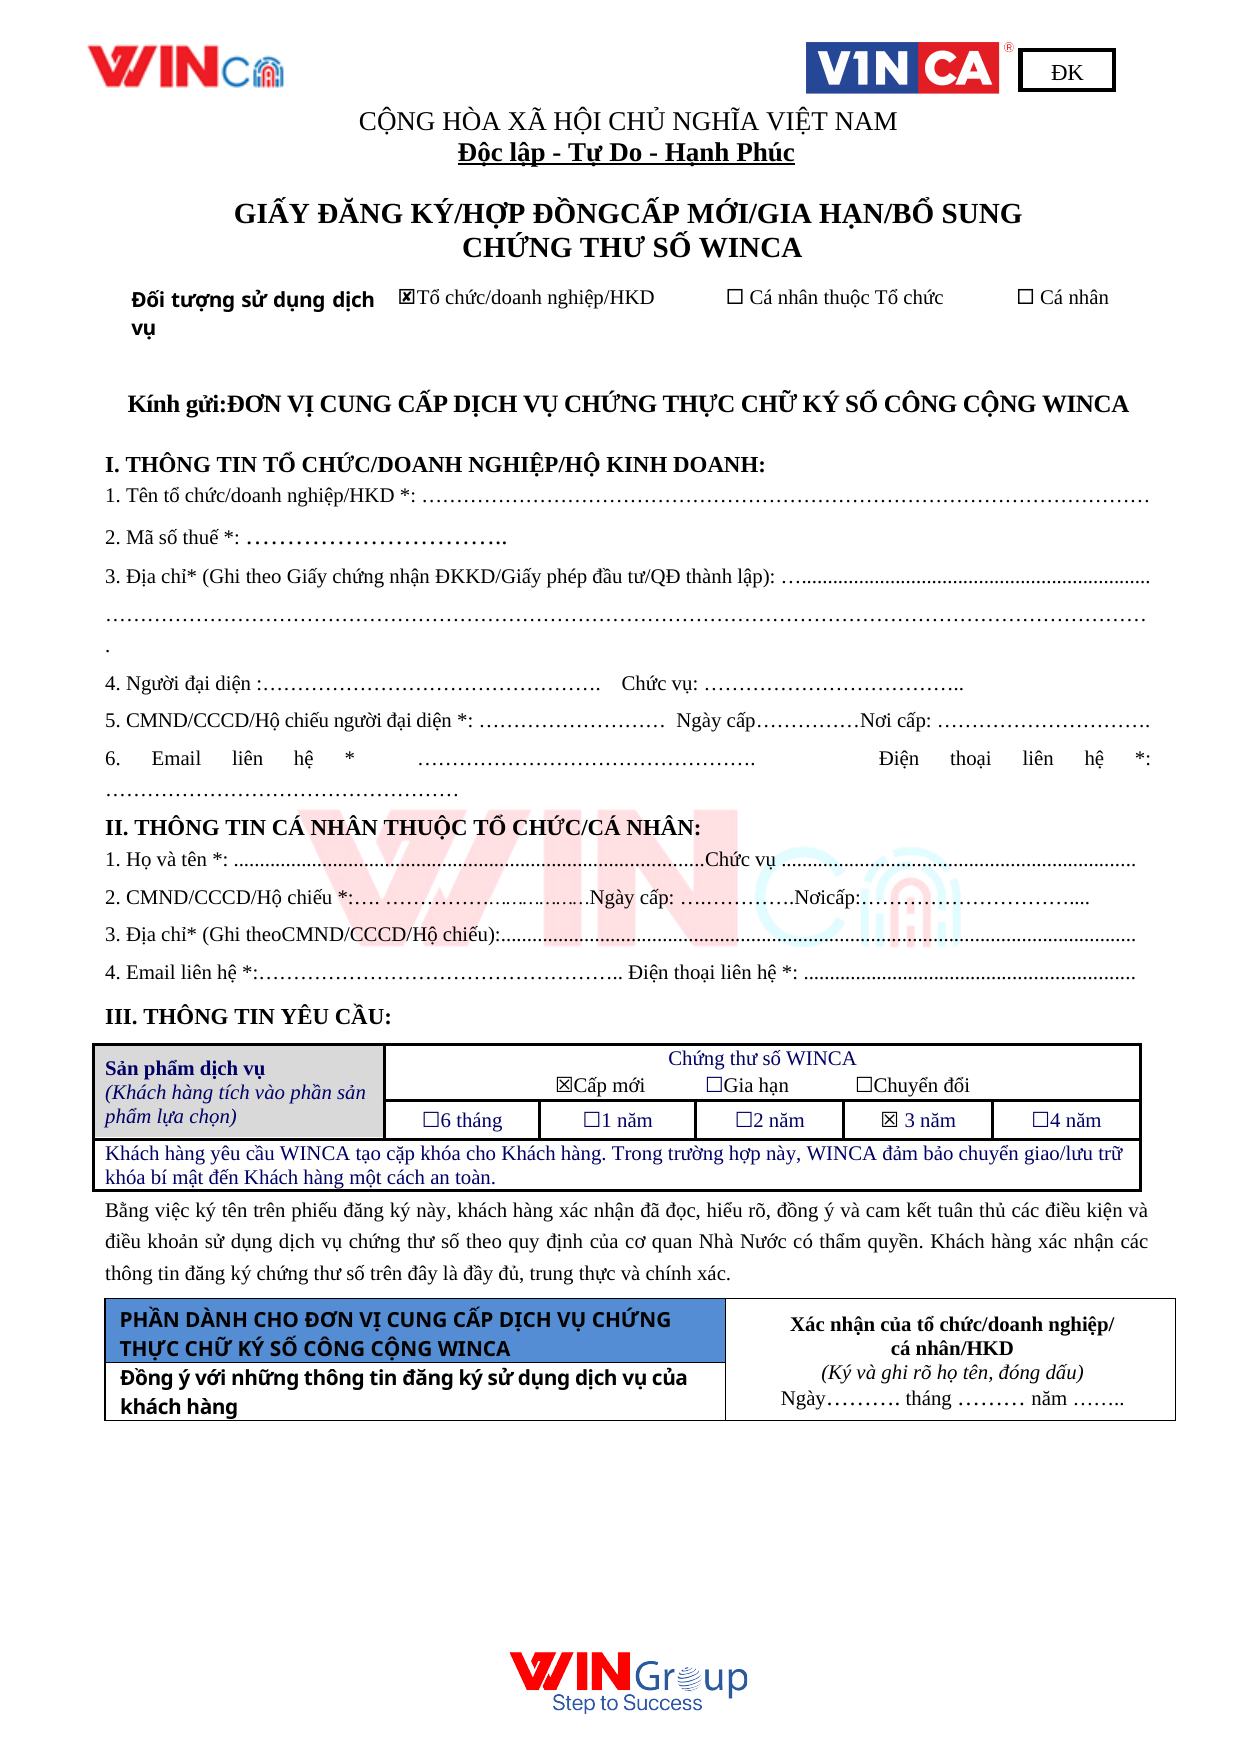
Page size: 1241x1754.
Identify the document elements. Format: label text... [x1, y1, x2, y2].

subtitle I. THÔNG TIN TỔ CHỨC/DOANH NGHIỆP/HỘ KINH DOANH: [105, 451, 1152, 477]
text 2. Mã số thuế *: ………………………….. [105, 521, 1152, 550]
text III. THÔNG TIN YÊU CẦU: [105, 1003, 1152, 1030]
table_cell Khách hàng yêu cầu WINCA tạo cặp khóa cho Khách hàng. Trong trường hợp này, WINCA đảm bảo chuyển giao/lưu trữ khóa bí mật đến Khách hàng một cách an toàn. [95, 1141, 1139, 1189]
table_header Sản phẩm dịch vụ (Khách hàng tích vào phần sản phẩm lựa chọn) [95, 1046, 383, 1137]
text 1. Họ và tên *: Chức vụ [105, 847, 1152, 871]
table_cell 6 tháng [386, 1102, 538, 1137]
table_cell 4 năm [994, 1102, 1139, 1137]
text Độc lập - Tự Do - Hạnh Phúc [105, 136, 1147, 167]
subtitle II. THÔNG TIN CÁ NHÂN THUỘC TỔ CHỨC/CÁ NHÂN: [105, 814, 1152, 841]
table_header PHẦN DÀNH CHO ĐƠN VỊ CUNG CẤP DỊCH VỤ CHỨNG THỰC CHỮ KÝ SỐ CÔNG CỘNG WINCA [106, 1299, 725, 1362]
table_cell 2 năm [697, 1102, 842, 1137]
text CỘNG HÒA XÃ HỘI CHỦ NGHĨA VIỆT NAM [105, 105, 1152, 136]
text 4. Email liên hệ *:…………………………………………….. Điện thoại liên hệ *: [105, 959, 1152, 984]
text CHỨNG THƯ SỐ WINCA [105, 230, 1152, 264]
text 1. Tên tổ chức/doanh nghiệp/HKD *: …………………………………………………………………………………………… [105, 483, 1152, 507]
picture [71, 37, 291, 102]
text 6. Email liên hệ * …………………………………………. Điện thoại liên hệ *: …………………………………………… [105, 746, 1152, 801]
text 2. CMND/CCCD/Hộ chiếu *:…. ……………………………Ngày cấp: ….………….Nơicấp:………………………….... [105, 884, 1152, 909]
table_cell 1 năm [541, 1102, 694, 1137]
table_header Cá nhân [1005, 285, 1146, 342]
text ……………………………………………………………………………………………………………………………………. [105, 602, 1152, 657]
table_header Tổ chức/doanh nghiệp/HKD [386, 285, 714, 342]
table_cell Đồng ý với những thông tin đăng ký sử dụng dịch vụ của khách hàng [106, 1363, 725, 1420]
text Bằng việc ký tên trên phiếu đăng ký này, khách hàng xác nhận đã đọc, hiểu rõ, đồng ý và cam kết tuân thủ các điều kiện và điều khoản sử dụng dịch vụ chứng thư số theo quy định của cơ quan Nhà Nước có thẩm quyền. Khách hàng xác nhận các thông tin đăng ký chứng thư số trên đây là đầy đủ, trung thực và chính xác. [105, 1198, 1152, 1285]
text 4. Người đại diện :Chức vụ: ……………………………….. [105, 671, 1152, 695]
text 3. Địa chỉ* (Ghi theoCMND/CCCD/Hộ chiếu): [105, 922, 1152, 946]
text 5. CMND/CCCD/Hộ chiếu người đại diện *:Ngày cấp……………Nơi cấp: …………………………. [105, 708, 1152, 732]
text 3. Địa chỉ* (Ghi theo Giấy chứng nhận ĐKKD/Giấy phép đầu tư/QĐ thành lập): …................................................................... [105, 564, 1152, 588]
table_header Đối tượng sử dụng dịch vụ [120, 285, 386, 342]
text GIẤY ĐĂNG KÝ/HỢP ĐỒNGCẤP MỚI/GIA HẠN/BỔ SUNG [105, 197, 1152, 230]
picture [806, 42, 1014, 94]
table_header Chứng thư số WINCA Cấp mới Gia hạn Chuyển đổi [386, 1046, 1139, 1098]
table_cell 3 năm [845, 1102, 991, 1137]
table_header Xác nhận của tổ chức/doanh nghiệp/ cá nhân/HKD (Ký và ghi rõ họ tên, đóng dấu) Ngày tháng năm …….. [726, 1299, 1175, 1420]
table_header Cá nhân thuộc Tổ chức [714, 285, 1005, 342]
picture [509, 1652, 748, 1714]
subtitle Kính gửi:ĐƠN VỊ CUNG CẤP DỊCH VỤ CHỨNG THỰC CHỮ KÝ SỐ CÔNG CỘNG WINCA [105, 389, 1152, 417]
